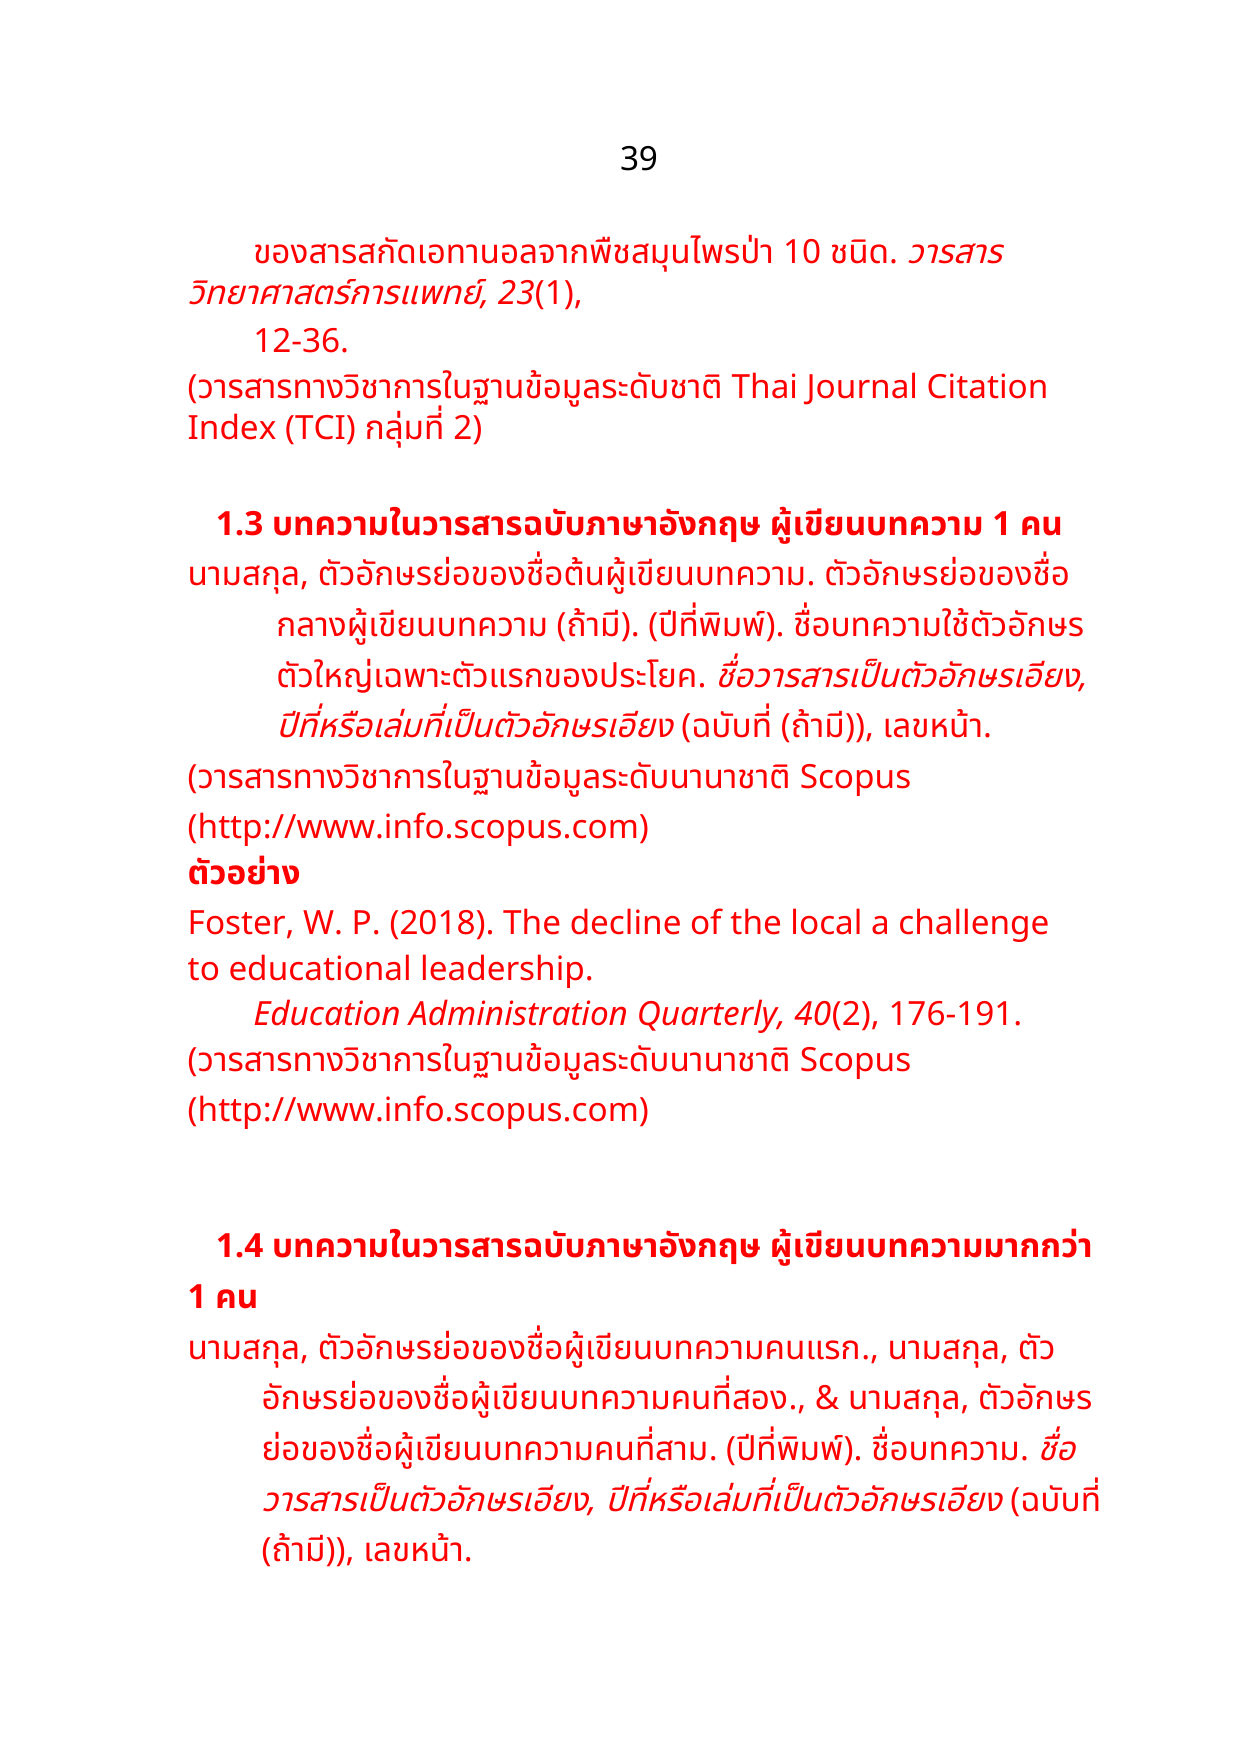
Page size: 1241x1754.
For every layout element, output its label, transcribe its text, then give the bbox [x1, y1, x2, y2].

text 1.4 บทความในวารสารฉบับภาษาอังกฤษ ผู้เขียนบทความมากกว่า 1 คน [187, 1222, 1109, 1323]
text (วารสารทางวิชาการในฐานข้อมูลระดับชาติ Thai Journal Citation Index (TCI) กลุ่มที่ 2) [187, 361, 1090, 454]
text 12-36. [187, 319, 1090, 361]
text ของสารสกัดเอทานอลจากพืชสมุนไพรป่า 10 ชนิด. วารสารวิทยาศาสตร์การแพทย์, 23(1), [187, 226, 1090, 319]
text 1.3 บทความในวารสารฉบับภาษาอังกฤษ ผู้เขียนบทความ 1 คน [187, 499, 1109, 550]
text Education Administration Quarterly, 40(2), 176-191. [187, 990, 1090, 1035]
text ปีที่หรือเล่มที่เป็นตัวอักษรเอียง (ฉบับที่ (ถ้ามี)), เลขหน้า. [187, 702, 1109, 753]
text Foster, W. P. (2018). The decline of the local a challenge to educational leadership. [187, 899, 1090, 990]
text ตัวอย่าง [187, 849, 1109, 899]
text (วารสารทางวิชาการในฐานข้อมูลระดับนานาชาติ Scopus (http://www.info.scopus.com) [187, 1035, 1090, 1131]
text นามสกุล, ตัวอักษรย่อของชื่อต้นผู้เขียนบทความ. ตัวอักษรย่อของชื่อกลางผู้เขียนบทความ (ถ้ามี). (ปีที่พิมพ์). ชื่อบทความใช้ตัวอักษรตัวใหญ่เฉพาะตัวแรกของประโยค. ชื่อวารสารเป็นตัวอักษรเอียง, [187, 550, 1109, 702]
text นามสกุล, ตัวอักษรย่อของชื่อผู้เขียนบทความคนแรก., นามสกุล, ตัวอักษรย่อของชื่อผู้เขียนบทความคนที่สอง., & นามสกุล, ตัวอักษรย่อของชื่อผู้เขียนบทความคนที่สาม. (ปีที่พิมพ์). ชื่อบทความ. ชื่อวารสารเป็นตัวอักษรเอียง, ปีที่หรือเล่มที่เป็นตัวอักษรเอียง (ฉบับที่ (ถ้ามี)), เลขหน้า. [187, 1323, 1109, 1577]
text (วารสารทางวิชาการในฐานข้อมูลระดับนานาชาติ Scopus (http://www.info.scopus.com) [187, 753, 1090, 849]
